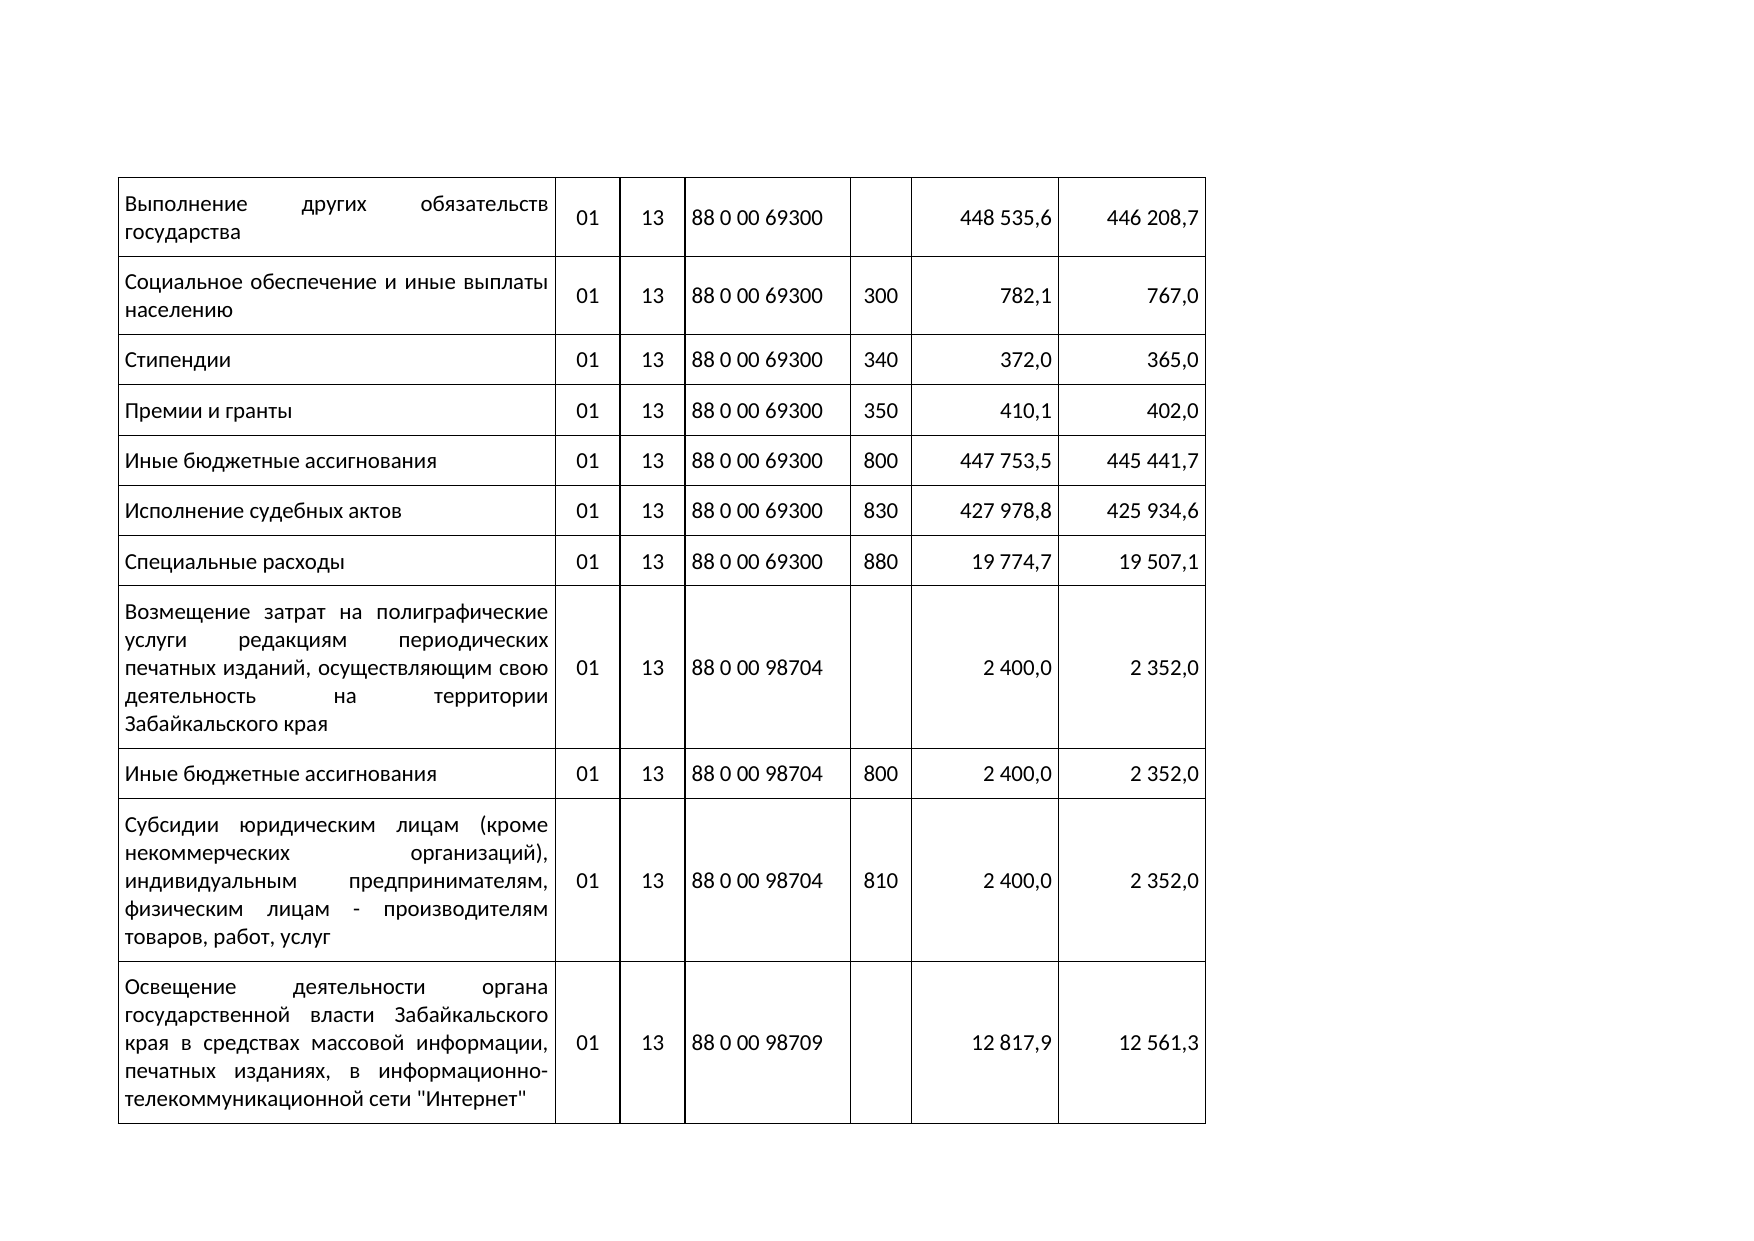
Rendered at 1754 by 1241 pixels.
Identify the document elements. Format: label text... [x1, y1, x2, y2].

table_cell 13 [621, 436, 684, 485]
table_cell 830 [851, 486, 911, 535]
table_cell 13 [621, 178, 684, 256]
table_cell Исполнение судебных актов [119, 486, 555, 535]
table_cell 88 0 00 69300 [686, 436, 850, 485]
table_cell 01 [556, 178, 619, 256]
table_cell 01 [556, 436, 619, 485]
table_cell 13 [621, 799, 684, 961]
table_cell 427 978,8 [912, 486, 1058, 535]
table_cell 19 774,7 [912, 536, 1058, 585]
table_cell 13 [621, 257, 684, 334]
table_cell [851, 586, 911, 748]
table_cell Выполнение других обязательств государства [119, 178, 555, 256]
table_cell 2 352,0 [1059, 586, 1205, 748]
table_cell 2 400,0 [912, 586, 1058, 748]
table_cell 800 [851, 436, 911, 485]
table_cell Освещение деятельности органа государственной власти Забайкальского края в средствах массовой информации, печатных изданиях, в информационно-телекоммуникационной сети "Интернет" [119, 962, 555, 1123]
table_cell Иные бюджетные ассигнования [119, 436, 555, 485]
table_cell Премии и гранты [119, 385, 555, 434]
table_cell 340 [851, 335, 911, 384]
table_cell 446 208,7 [1059, 178, 1205, 256]
table_cell 01 [556, 962, 619, 1123]
table_cell 365,0 [1059, 335, 1205, 384]
table_cell 410,1 [912, 385, 1058, 434]
table_cell 2 400,0 [912, 749, 1058, 798]
table_cell 448 535,6 [912, 178, 1058, 256]
table_cell 88 0 00 69300 [686, 178, 850, 256]
table_cell 88 0 00 69300 [686, 335, 850, 384]
table_cell 88 0 00 98704 [686, 586, 850, 748]
table_cell 372,0 [912, 335, 1058, 384]
table_cell 01 [556, 536, 619, 585]
table_cell 2 352,0 [1059, 749, 1205, 798]
table_cell 12 817,9 [912, 962, 1058, 1123]
table_cell Стипендии [119, 335, 555, 384]
table_cell 01 [556, 385, 619, 434]
table_cell 445 441,7 [1059, 436, 1205, 485]
table_cell 01 [556, 799, 619, 961]
table_cell 2 400,0 [912, 799, 1058, 961]
table_cell 01 [556, 749, 619, 798]
table_cell 01 [556, 586, 619, 748]
table_cell 2 352,0 [1059, 799, 1205, 961]
table_cell 13 [621, 486, 684, 535]
table_cell 767,0 [1059, 257, 1205, 334]
table_cell 13 [621, 586, 684, 748]
table_cell 01 [556, 257, 619, 334]
table_cell 88 0 00 98704 [686, 799, 850, 961]
table_cell 880 [851, 536, 911, 585]
table_cell 13 [621, 749, 684, 798]
table_cell 810 [851, 799, 911, 961]
table_cell 300 [851, 257, 911, 334]
table_cell 88 0 00 98709 [686, 962, 850, 1123]
table_cell 88 0 00 69300 [686, 486, 850, 535]
table_cell 12 561,3 [1059, 962, 1205, 1123]
table_cell 13 [621, 385, 684, 434]
table_cell Иные бюджетные ассигнования [119, 749, 555, 798]
table_cell Субсидии юридическим лицам (кроме некоммерческих организаций), индивидуальным предпринимателям, физическим лицам - производителям товаров, работ, услуг [119, 799, 555, 961]
table_cell [851, 962, 911, 1123]
table_cell 88 0 00 69300 [686, 257, 850, 334]
table_cell 01 [556, 486, 619, 535]
table_cell 01 [556, 335, 619, 384]
table_cell 350 [851, 385, 911, 434]
table_cell 13 [621, 962, 684, 1123]
table_cell Специальные расходы [119, 536, 555, 585]
table_cell 88 0 00 69300 [686, 536, 850, 585]
table_cell 447 753,5 [912, 436, 1058, 485]
table_cell Социальное обеспечение и иные выплаты населению [119, 257, 555, 334]
table_cell 402,0 [1059, 385, 1205, 434]
table_cell [851, 178, 911, 256]
table_cell 19 507,1 [1059, 536, 1205, 585]
table_cell 13 [621, 536, 684, 585]
table_cell 88 0 00 69300 [686, 385, 850, 434]
table_cell Возмещение затрат на полиграфические услуги редакциям периодических печатных изданий, осуществляющим свою деятельность на территории Забайкальского края [119, 586, 555, 748]
table_cell 13 [621, 335, 684, 384]
table_cell 782,1 [912, 257, 1058, 334]
table_cell 425 934,6 [1059, 486, 1205, 535]
table_cell 800 [851, 749, 911, 798]
table_cell 88 0 00 98704 [686, 749, 850, 798]
